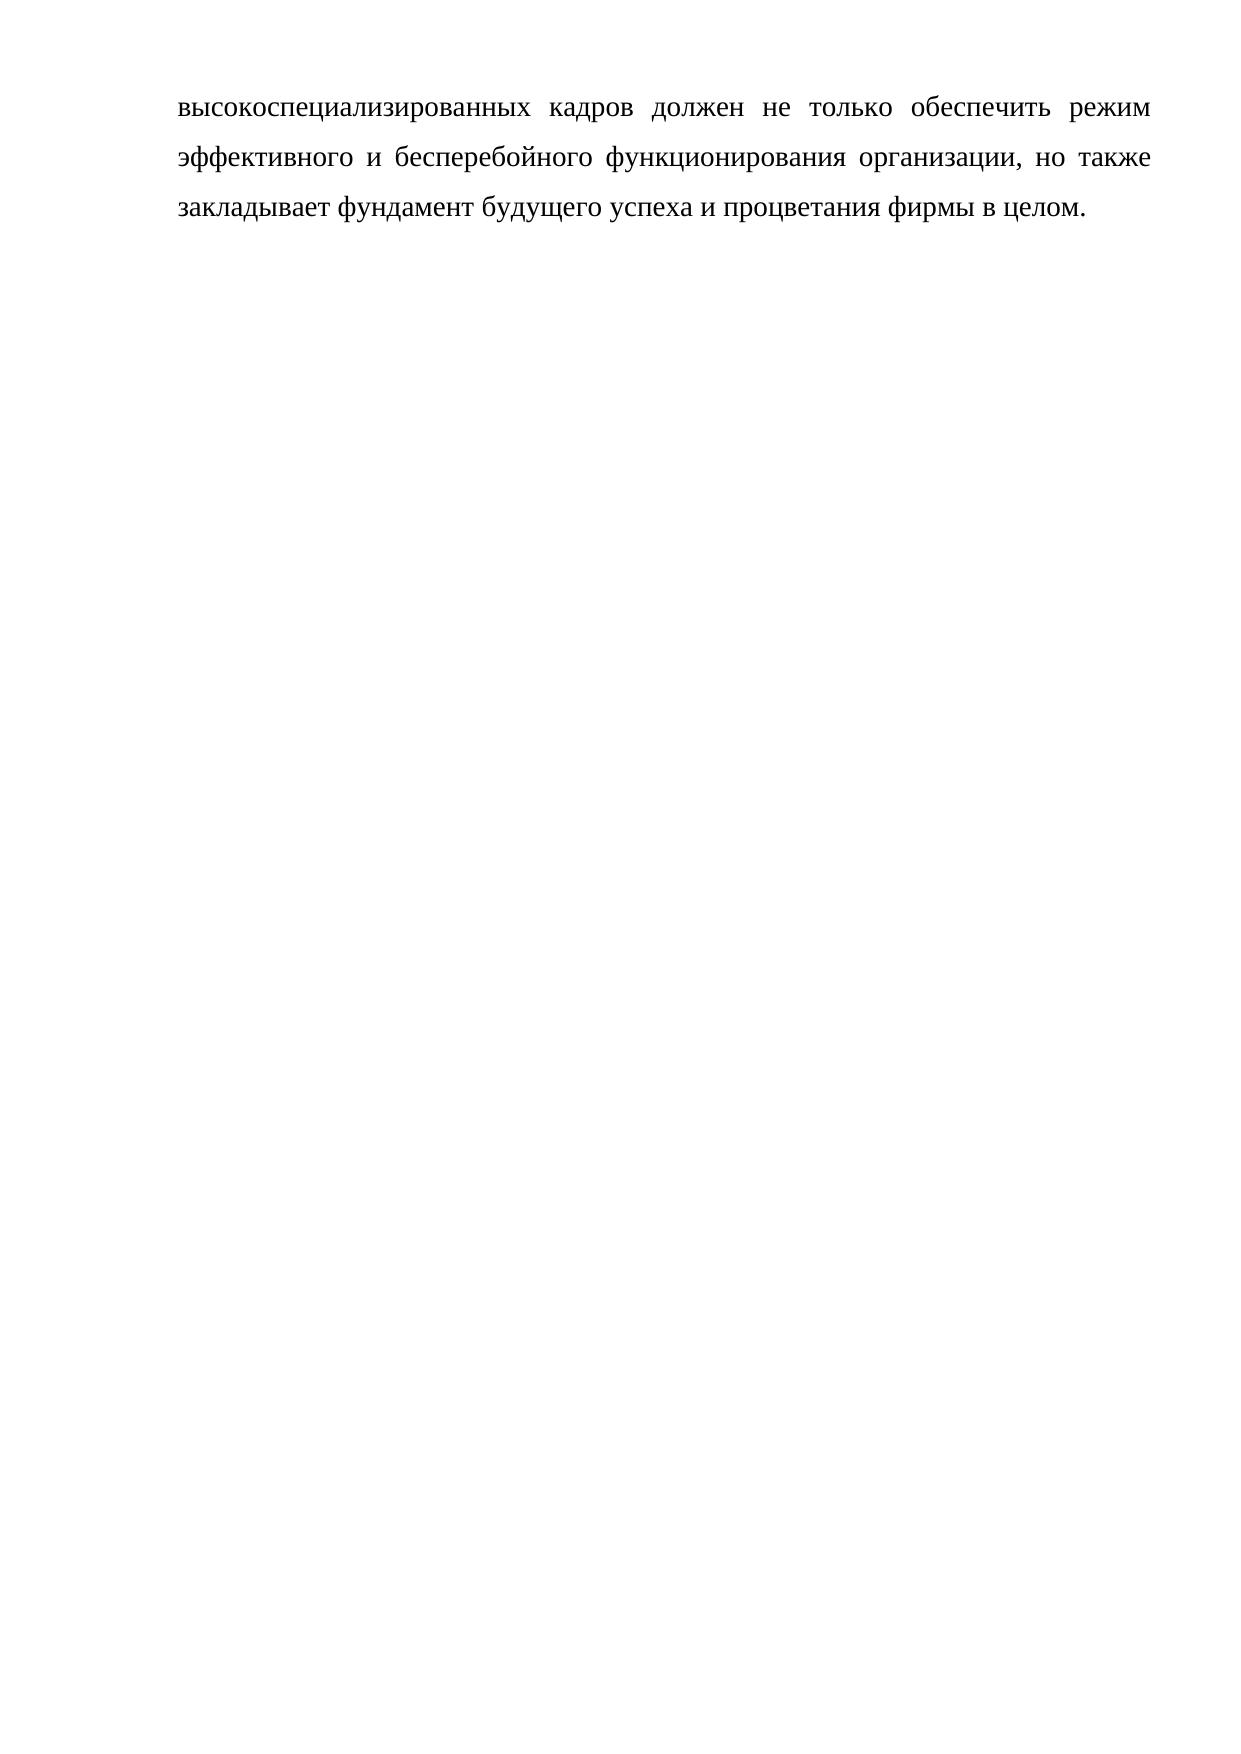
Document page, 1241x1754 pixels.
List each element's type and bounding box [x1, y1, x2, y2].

text [177, 89, 1152, 223]
